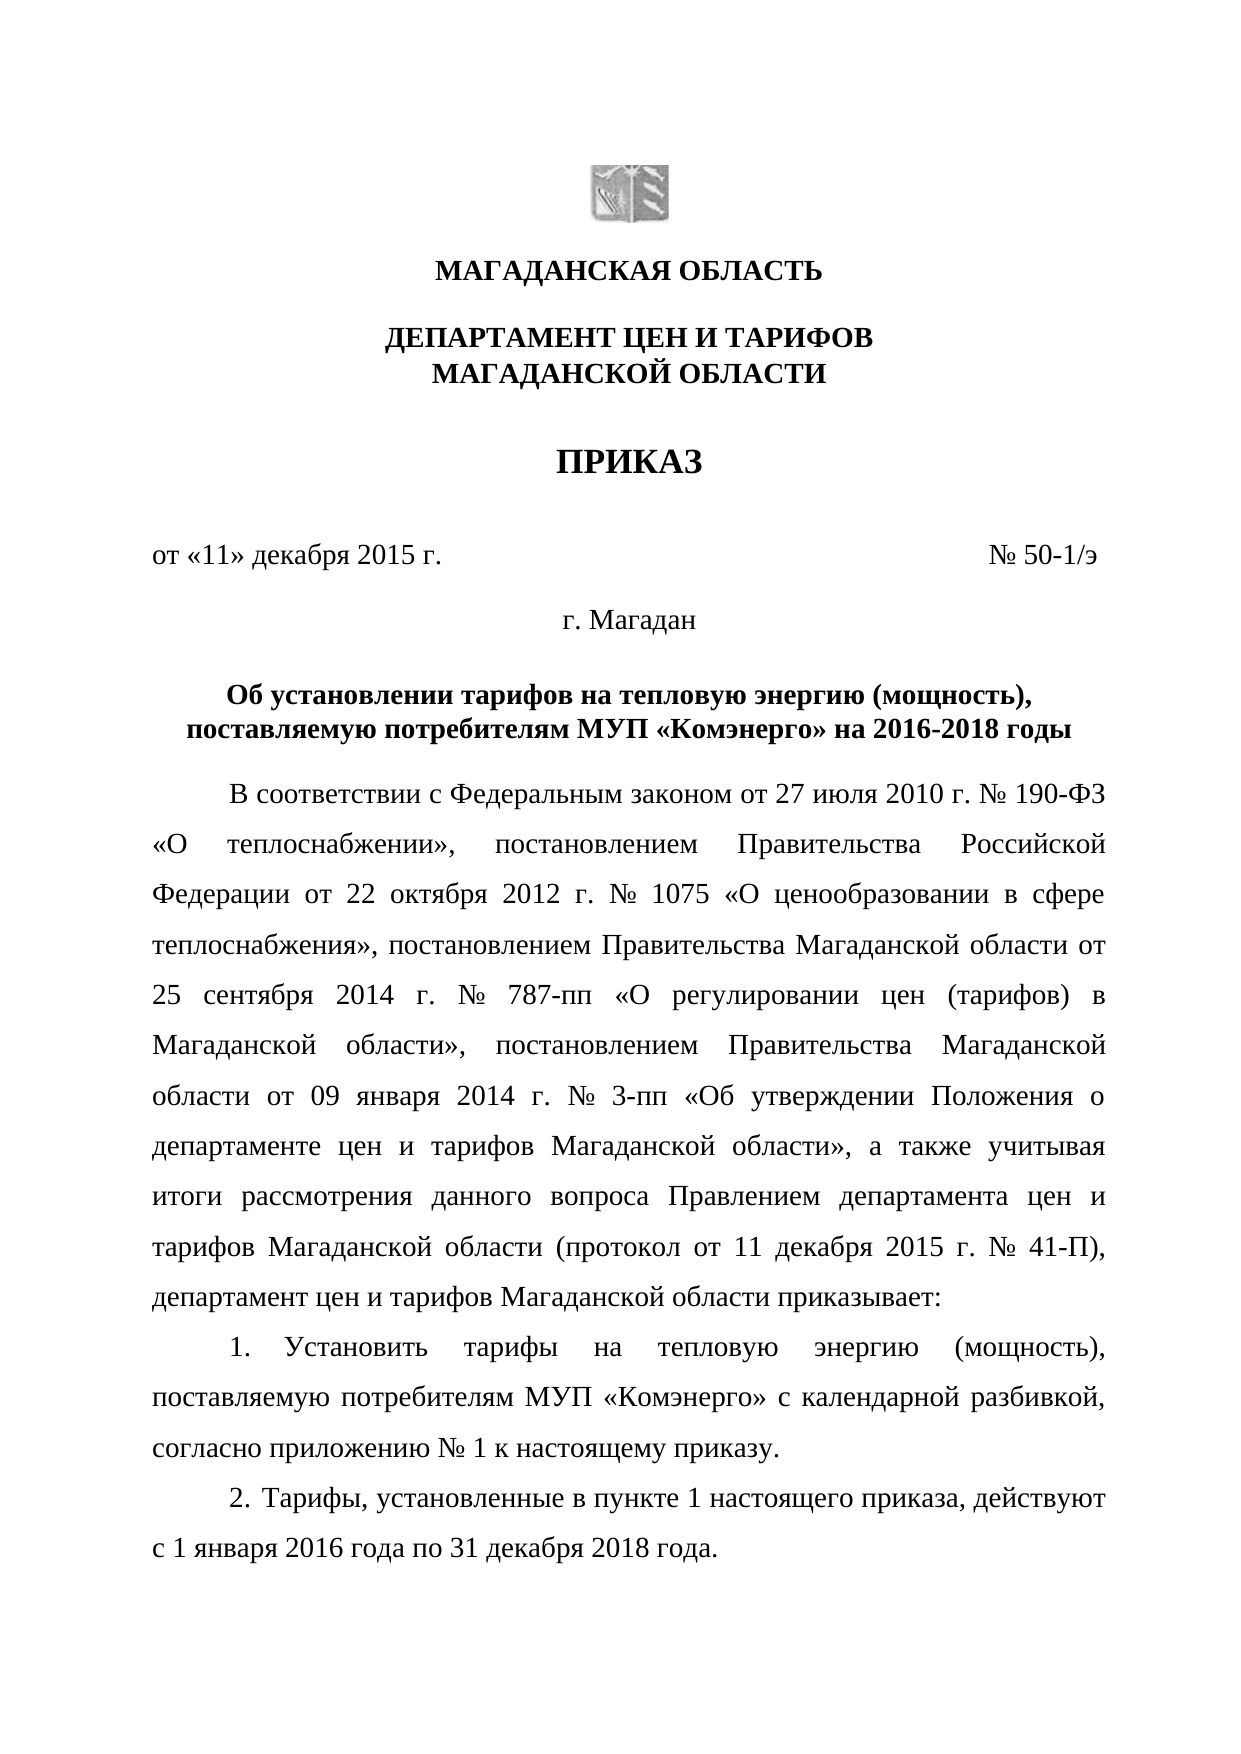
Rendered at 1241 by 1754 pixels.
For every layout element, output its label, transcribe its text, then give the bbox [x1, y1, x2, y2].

list Тарифы, установленные в пункте 1 настоящего приказа, действуют с 1 января 2016 года по 31 декабря 2018 года. [152, 1480, 1106, 1564]
text В соответствии с Федеральным законом от 27 июля 2010 г. № 190-ФЗ «О теплоснабжении», постановлением Правительства Российской Федерации от 22 октября 2012 г. № 1075 «О ценообразовании в сфере теплоснабжения», постановлением Правительства Магаданской области от 25 сентября 2014 г. № 787-пп «О регулировании цен (тарифов) в Магаданской области», постановлением Правительства Магаданской области от 09 января 2014 г. № 3-пп «Об утверждении Положения о департаменте цен и тарифов Магаданской области», а также учитывая итоги рассмотрения данного вопроса Правлением департамента цен и тарифов Магаданской области (протокол от 11 декабря 2015 г. № 41-П), департамент цен и тарифов Магаданской области приказывает: [152, 776, 1106, 1312]
text ДЕПАРТАМЕНТ ЦЕН И ТАРИФОВ МАГАДАНСКОЙ ОБЛАСТИ [152, 321, 1106, 390]
picture [589, 165, 669, 223]
text от «11» декабря 2015 г. № 50-1/э [152, 537, 1106, 571]
text Об установлении тарифов на тепловую энергию (мощность), поставляемую потребителям МУП «Комэнерго» на 2016-2018 годы [152, 677, 1106, 744]
text МАГАДАНСКАЯ ОБЛАСТЬ [152, 253, 1106, 287]
list Установить тарифы на тепловую энергию (мощность), поставляемую потребителям МУП «Комэнерго» с календарной разбивкой, согласно приложению № 1 к настоящему приказу. [152, 1329, 1106, 1463]
text ПРИКАЗ [152, 440, 1106, 481]
text г. Магадан [152, 602, 1106, 636]
